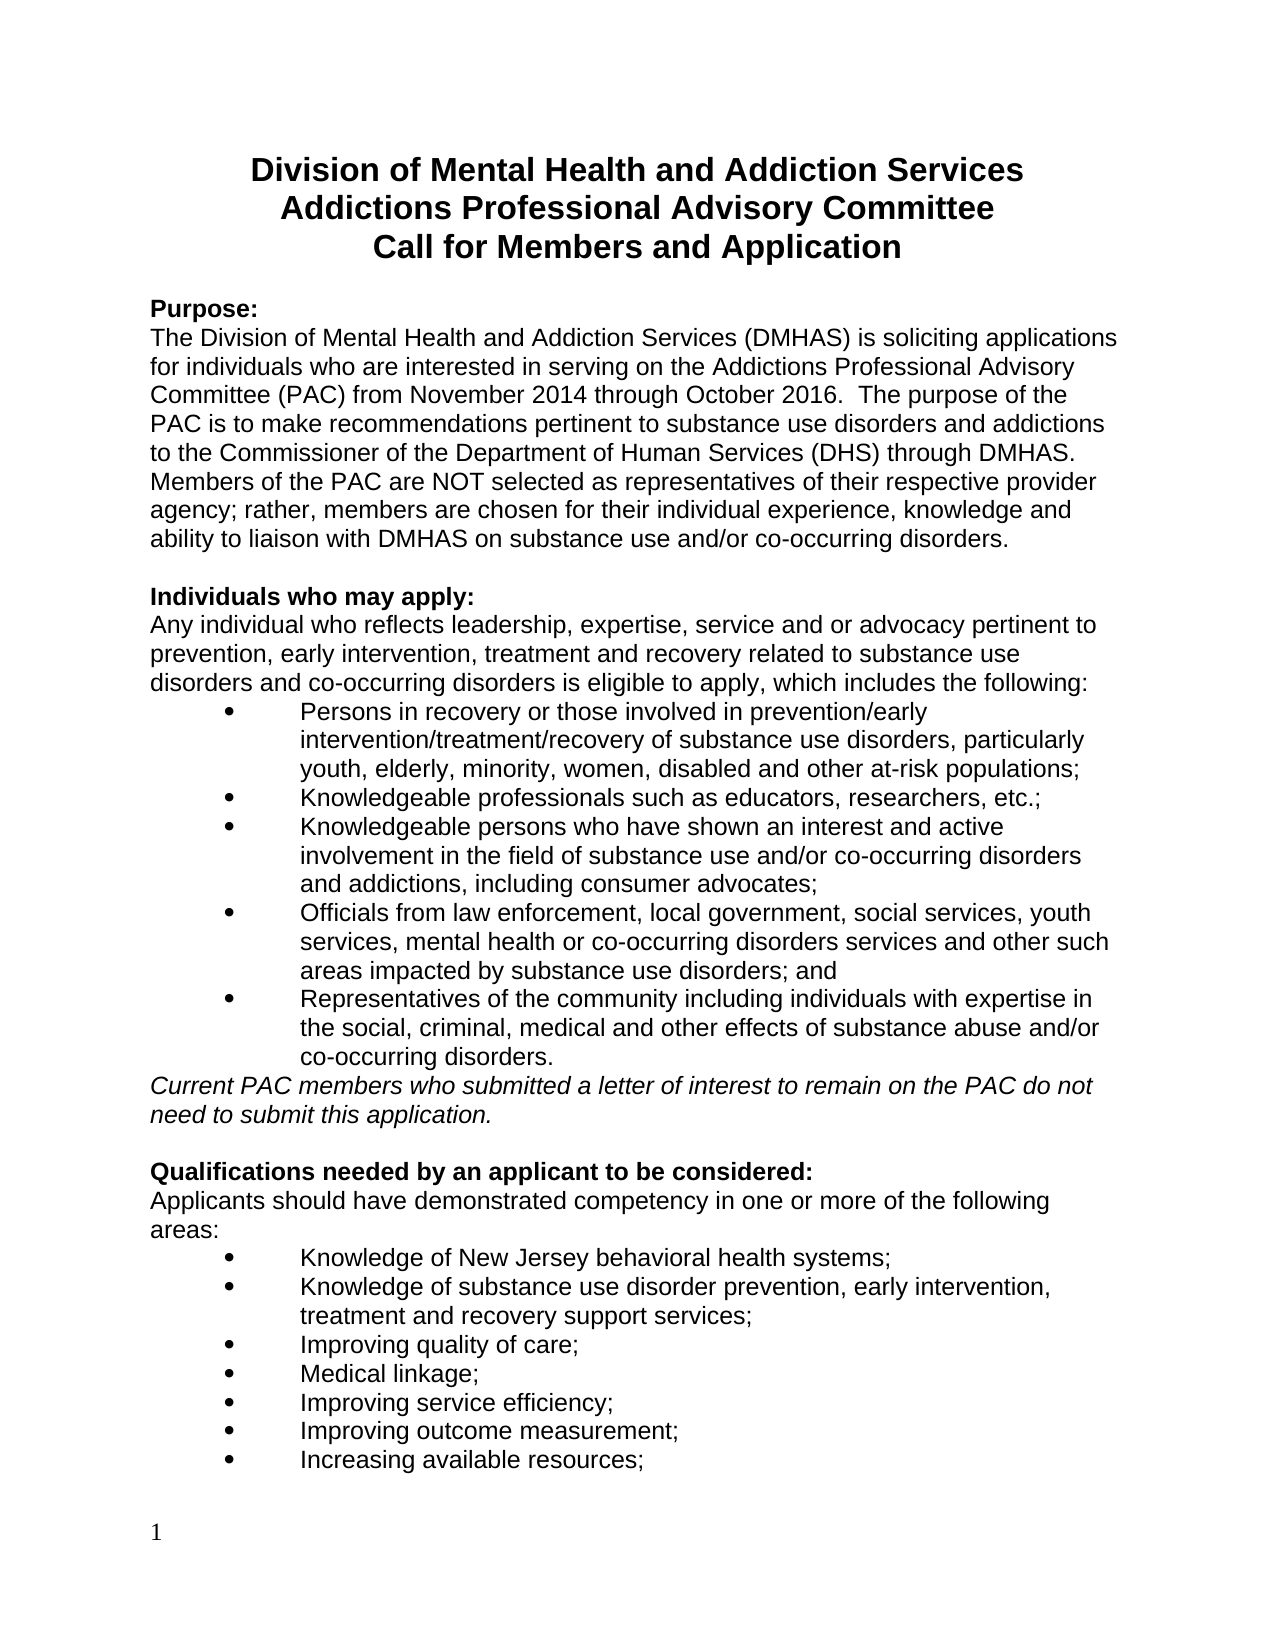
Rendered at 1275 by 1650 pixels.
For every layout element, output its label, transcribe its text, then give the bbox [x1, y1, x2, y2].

text Any individual who reflects leadership, expertise, service and or advocacy pertinent to prevention, early intervention, treatment and recovery related to substance use disorders and co-occurring disorders is eligible to apply, which includes the following: [150, 610, 1125, 697]
list Knowledgeable persons who have shown an interest and active involvement in the field of substance use and/or co-occurring disorders and addictions, including consumer advocates; [225, 812, 1125, 898]
list Representatives of the community including individuals with expertise in the social, criminal, medical and other effects of substance abuse and/or co-occurring disorders. [225, 984, 1125, 1071]
list Officials from law enforcement, local government, social services, youth services, mental health or co-occurring disorders services and other such areas impacted by substance use disorders; and [225, 898, 1125, 984]
list Knowledgeable professionals such as educators, researchers, etc.; [225, 783, 1125, 812]
text Current PAC members who submitted a letter of interest to remain on the PAC do not need to submit this application. [150, 1071, 1125, 1128]
text Addictions Professional Advisory Committee [150, 188, 1125, 227]
list Improving service efficiency; [187, 1387, 1125, 1416]
list Increasing available resources; [187, 1445, 1125, 1474]
text Individuals who may apply: [150, 582, 1125, 610]
list Improving quality of care; [187, 1330, 1125, 1359]
list Knowledge of New Jersey behavioral health systems; [187, 1243, 1125, 1272]
text Division of Mental Health and Addiction Services [150, 150, 1125, 188]
text Qualifications needed by an applicant to be considered: [150, 1157, 1125, 1186]
list Medical linkage; [187, 1359, 1125, 1387]
text Purpose: [150, 294, 1125, 323]
list Improving outcome measurement; [187, 1416, 1125, 1445]
list Knowledge of substance use disorder prevention, early intervention, treatment and recovery support services; [225, 1272, 1125, 1330]
text The Division of Mental Health and Addiction Services (DMHAS) is soliciting applications for individuals who are interested in serving on the Addictions Professional Advisory Committee (PAC) from November 2014 through October 2016. The purpose of the PAC is to make recommendations pertinent to substance use disorders and addictions to the Commissioner of the Department of Human Services (DHS) through DMHAS. Members of the PAC are NOT selected as representatives of their respective provider agency; rather, members are chosen for their individual experience, knowledge and ability to liaison with DMHAS on substance use and/or co-occurring disorders. [150, 323, 1125, 553]
text Applicants should have demonstrated competency in one or more of the following areas: [150, 1186, 1125, 1243]
list Persons in recovery or those involved in prevention/early intervention/treatment/recovery of substance use disorders, particularly youth, elderly, minority, women, disabled and other at-risk populations; [225, 697, 1125, 783]
text Call for Members and Application [150, 227, 1125, 265]
